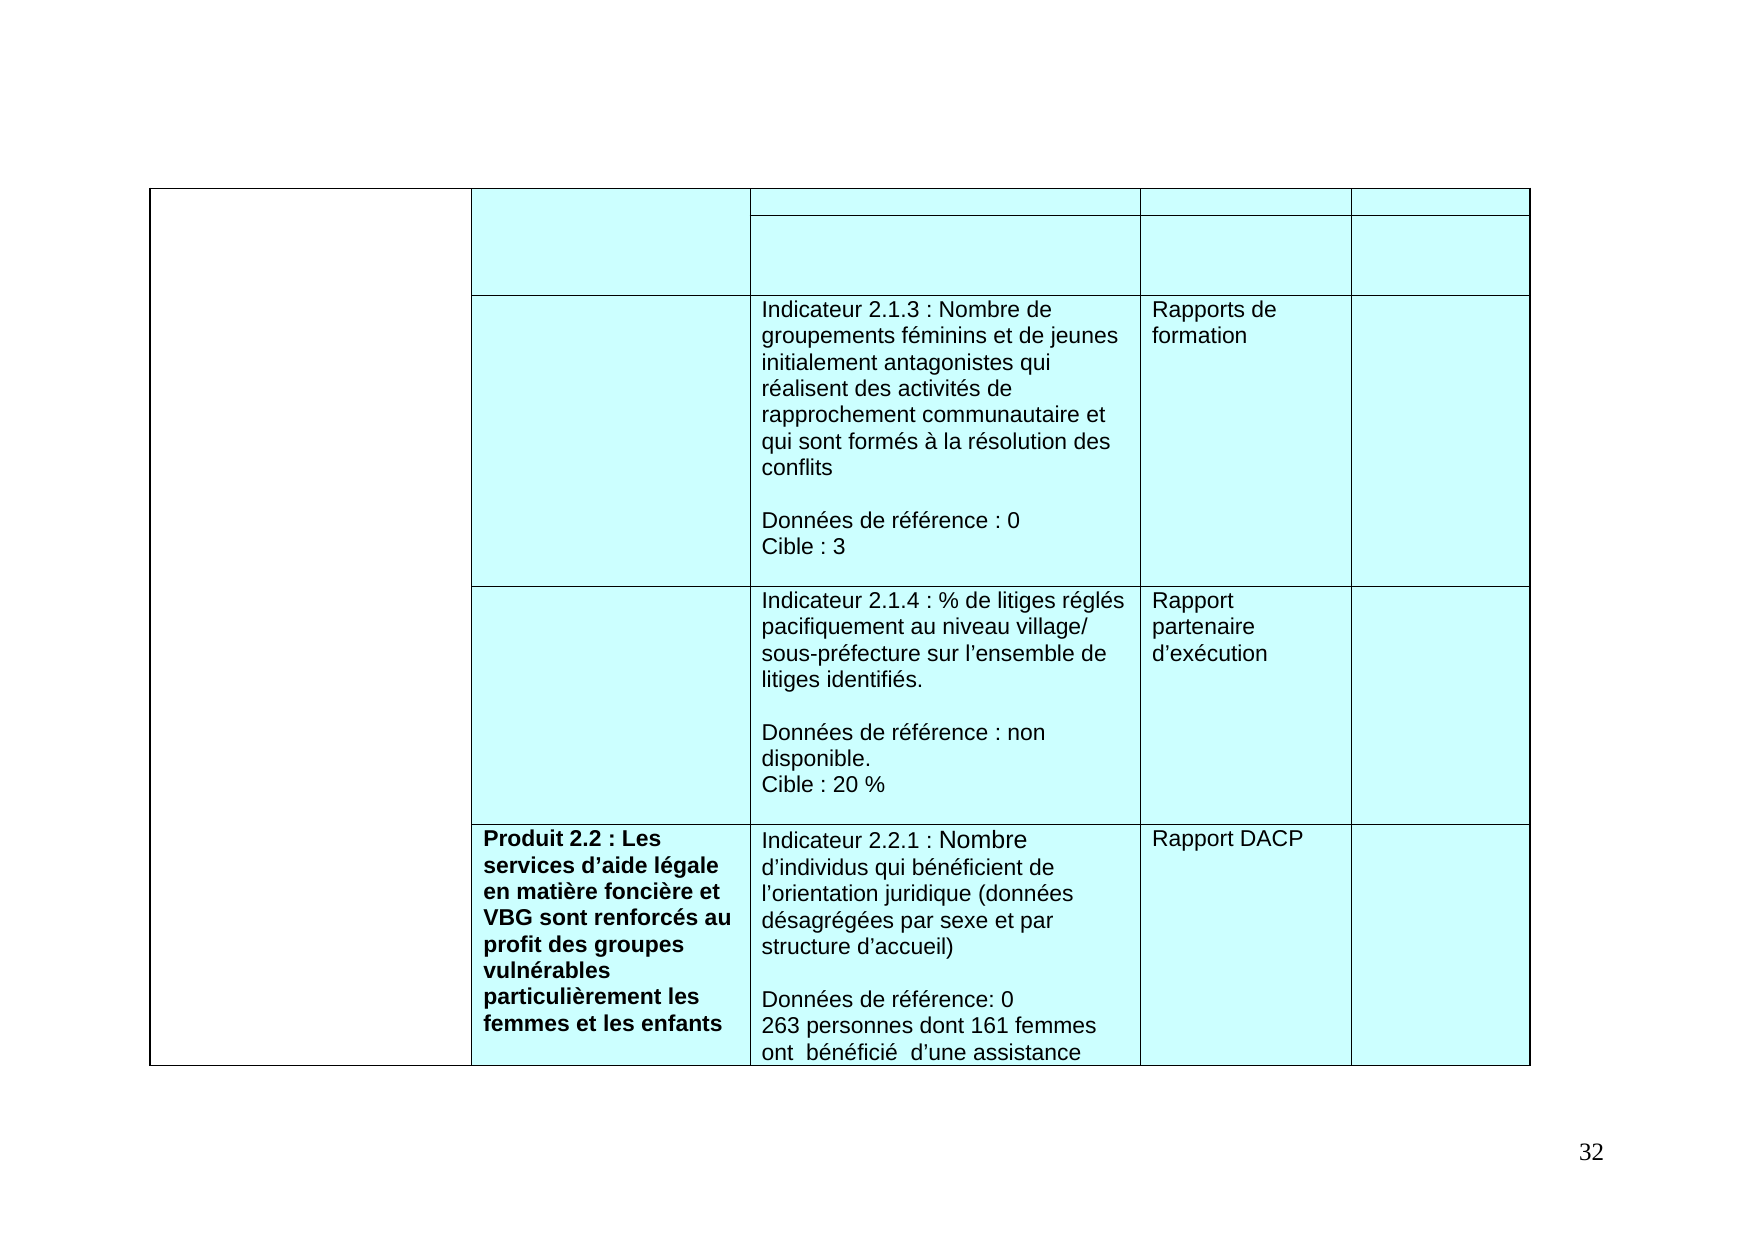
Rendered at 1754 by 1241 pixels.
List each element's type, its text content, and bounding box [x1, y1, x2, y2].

table_cell [751, 216, 1140, 295]
table_cell [1352, 216, 1529, 295]
table_cell Rapport partenaire d’exécution [1141, 587, 1351, 824]
table_cell Rapports de formation [1141, 296, 1351, 586]
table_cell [751, 189, 1140, 215]
table_cell [472, 296, 750, 586]
table_cell [1141, 216, 1351, 295]
table_cell [1352, 296, 1529, 586]
table_cell [1352, 189, 1529, 215]
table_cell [1141, 189, 1351, 215]
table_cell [472, 825, 750, 1065]
table_cell [1352, 587, 1529, 824]
table_cell Rapport DACP [1141, 825, 1351, 1065]
table_cell [1352, 825, 1529, 1065]
table_cell [472, 587, 750, 824]
table_cell Indicateur 2.1.3 : Nombre de groupements féminins et de jeunes initialement antagonistes qui réalisent des activités de rapprochement communautaire et qui sont formés à la résolution des conflits Données de référence : 0 Cible : 3 [751, 296, 1140, 586]
table_cell Indicateur 2.1.4 : % de litiges réglés pacifiquement au niveau village/ sous-préfecture sur l’ensemble de litiges identifiés. Données de référence : non disponible. Cible : 20 % [751, 587, 1140, 824]
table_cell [751, 825, 1140, 1065]
